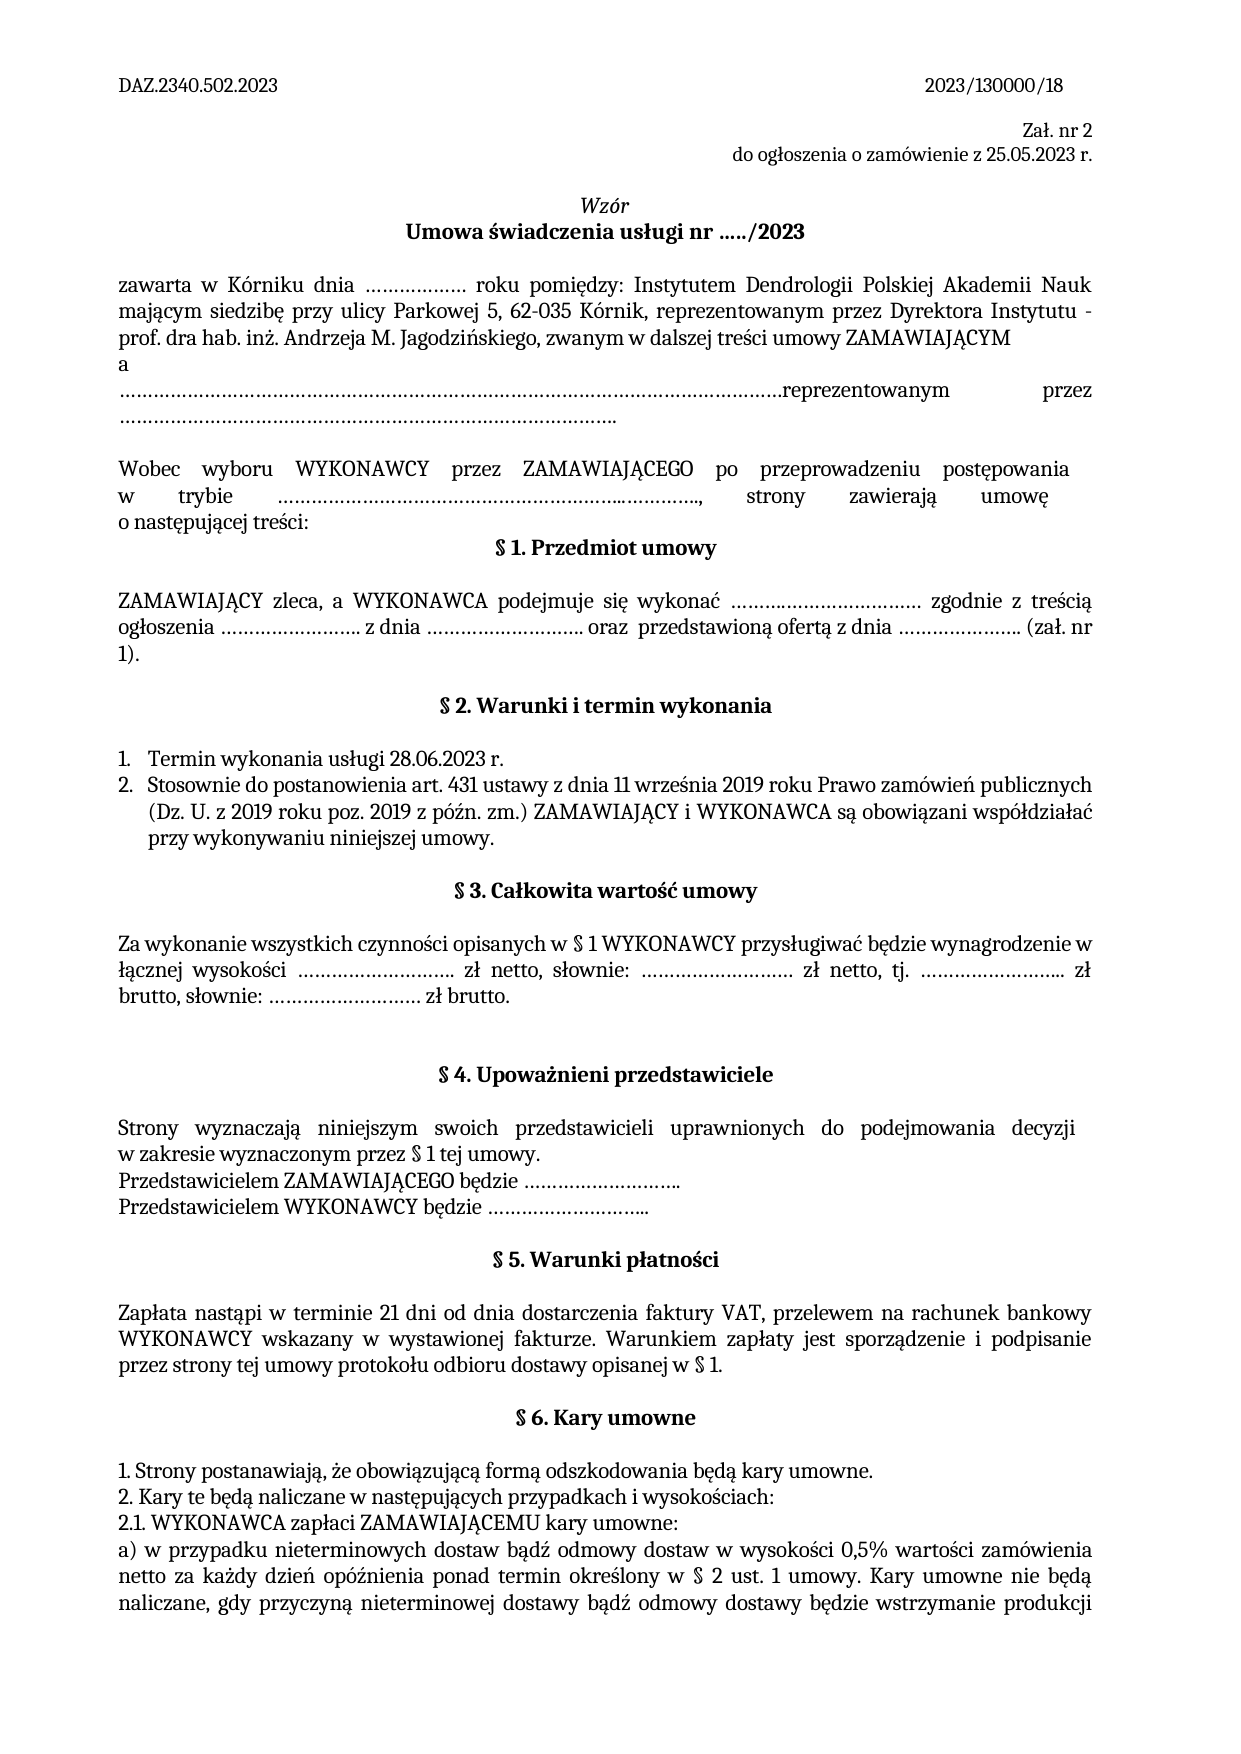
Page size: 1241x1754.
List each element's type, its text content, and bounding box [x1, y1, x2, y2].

text ………………………………………………………………………………………………………reprezentowanym przez ……………………………………………………………………………. [118, 377, 1093, 430]
text Wzór [118, 192, 1093, 219]
text Zał. nr 2 [856, 118, 1093, 142]
text 1. Strony postanawiają, że obowiązującą formą odszkodowania będą kary umowne. [118, 1457, 1093, 1484]
list Termin wykonania usługi 28.06.2023 r. [118, 746, 1093, 772]
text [118, 1537, 1093, 1616]
text ZAMAWIAJĄCY zleca, a WYKONAWCA podejmuje się wykonać ……….…………………… zgodnie z treścią ogłoszenia ……………………. z dnia ………………………. oraz przedstawioną ofertą z dnia …………………. (zał. nr 1). [118, 588, 1093, 667]
text Zapłata nastąpi w terminie 21 dni od dnia dostarczenia faktury VAT, przelewem na rachunek bankowy WYKONAWCY wskazany w wystawionej fakturze. Warunkiem zapłaty jest sporządzenie i podpisanie przez strony tej umowy protokołu odbioru dostawy opisanej w § 1. [118, 1299, 1093, 1378]
text Strony wyznaczają niniejszym swoich przedstawicieli uprawnionych do podejmowania decyzji w zakresie wyznaczonym przez § 1 tej umowy. [118, 1115, 1093, 1168]
text a [118, 351, 1093, 377]
text § 4. Upoważnieni przedstawiciele [118, 1062, 1093, 1088]
text § 1. Przedmiot umowy [118, 535, 1093, 561]
text § 3. Całkowita wartość umowy [118, 878, 1093, 904]
list Stosownie do postanowienia art. 431 ustawy z dnia 11 września 2019 roku Prawo zamówień publicznych (Dz. U. z 2019 roku poz. 2019 z późn. zm.) ZAMAWIAJĄCY i WYKONAWCA są obowiązani współdziałać przy wykonywaniu niniejszej umowy. [118, 772, 1093, 851]
text Przedstawicielem WYKONAWCY będzie ……………………….. [118, 1194, 1093, 1220]
text Wobec wyboru WYKONAWCY przez ZAMAWIAJĄCEGO po przeprowadzeniu postępowania w trybie ……………………………………………………..…………., strony zawierają umowę o następującej treści: [118, 456, 1093, 535]
text zawarta w Kórniku dnia ……………… roku pomiędzy: Instytutem Dendrologii Polskiej Akademii Nauk mającym siedzibę przy ulicy Parkowej 5, 62-035 Kórnik, reprezentowanym przez Dyrektora Instytutu - prof. dra hab. inż. Andrzeja M. Jagodzińskiego, zwanym w dalszej treści umowy ZAMAWIAJĄCYM [118, 272, 1093, 351]
text Za wykonanie wszystkich czynności opisanych w § 1 WYKONAWCY przysługiwać będzie wynagrodzenie w łącznej wysokości ………………………. zł netto, słownie: ……………………… zł netto, tj. …………………….. zł brutto, słownie: ……………………… zł brutto. [118, 930, 1093, 1009]
text § 6. Kary umowne [118, 1405, 1093, 1431]
text do ogłoszenia o zamówienie z 25.05.2023 r. [118, 142, 1093, 166]
text 2. Kary te będą naliczane w następujących przypadkach i wysokościach: [118, 1484, 1093, 1510]
text Umowa świadczenia usługi nr …../2023 [118, 219, 1093, 245]
text Przedstawicielem ZAMAWIAJĄCEGO będzie ………………………. [118, 1168, 1093, 1194]
text 2.1. WYKONAWCA zapłaci ZAMAWIAJĄCEMU kary umowne: [118, 1510, 1093, 1537]
text § 5. Warunki płatności [118, 1247, 1093, 1273]
text § 2. Warunki i termin wykonania [118, 693, 1093, 719]
